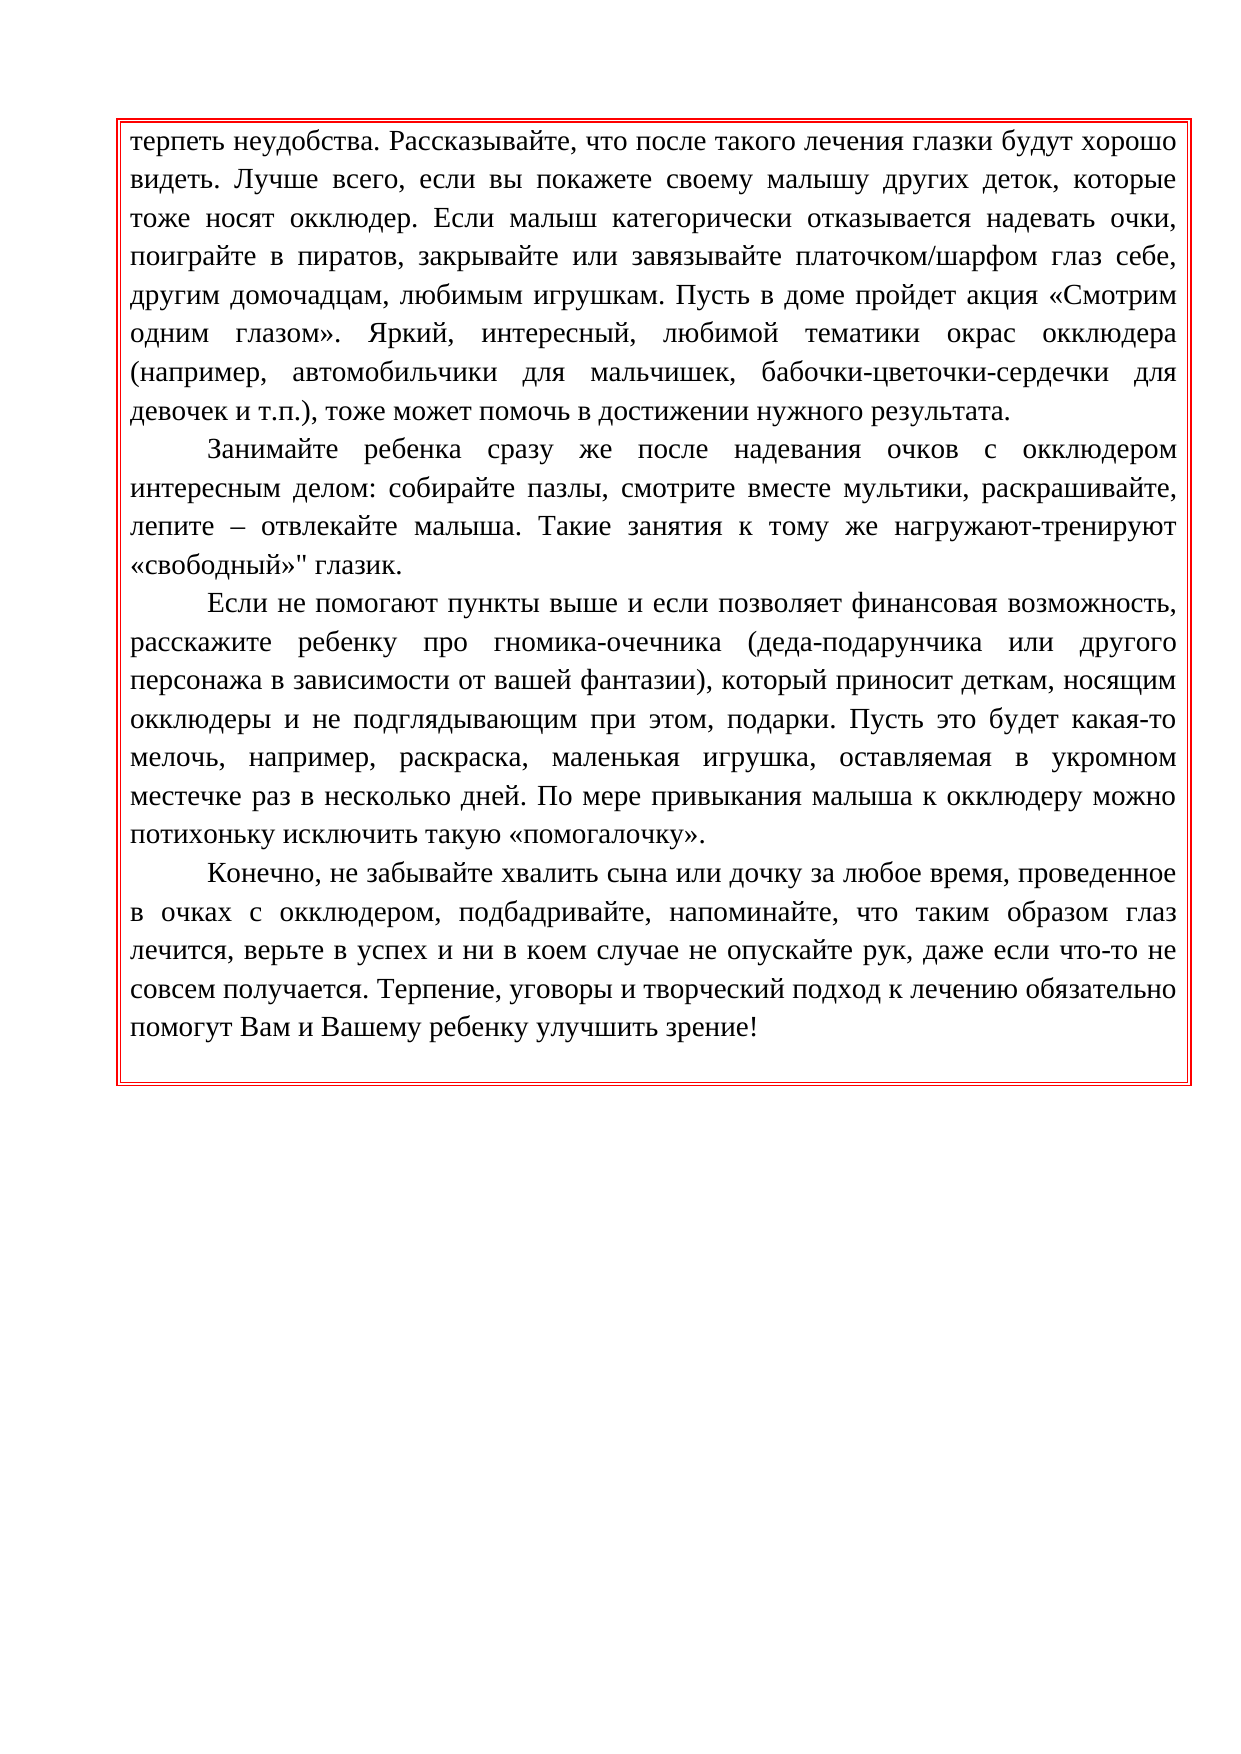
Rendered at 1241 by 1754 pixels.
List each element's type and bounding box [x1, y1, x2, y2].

table_header [121, 123, 1187, 1081]
